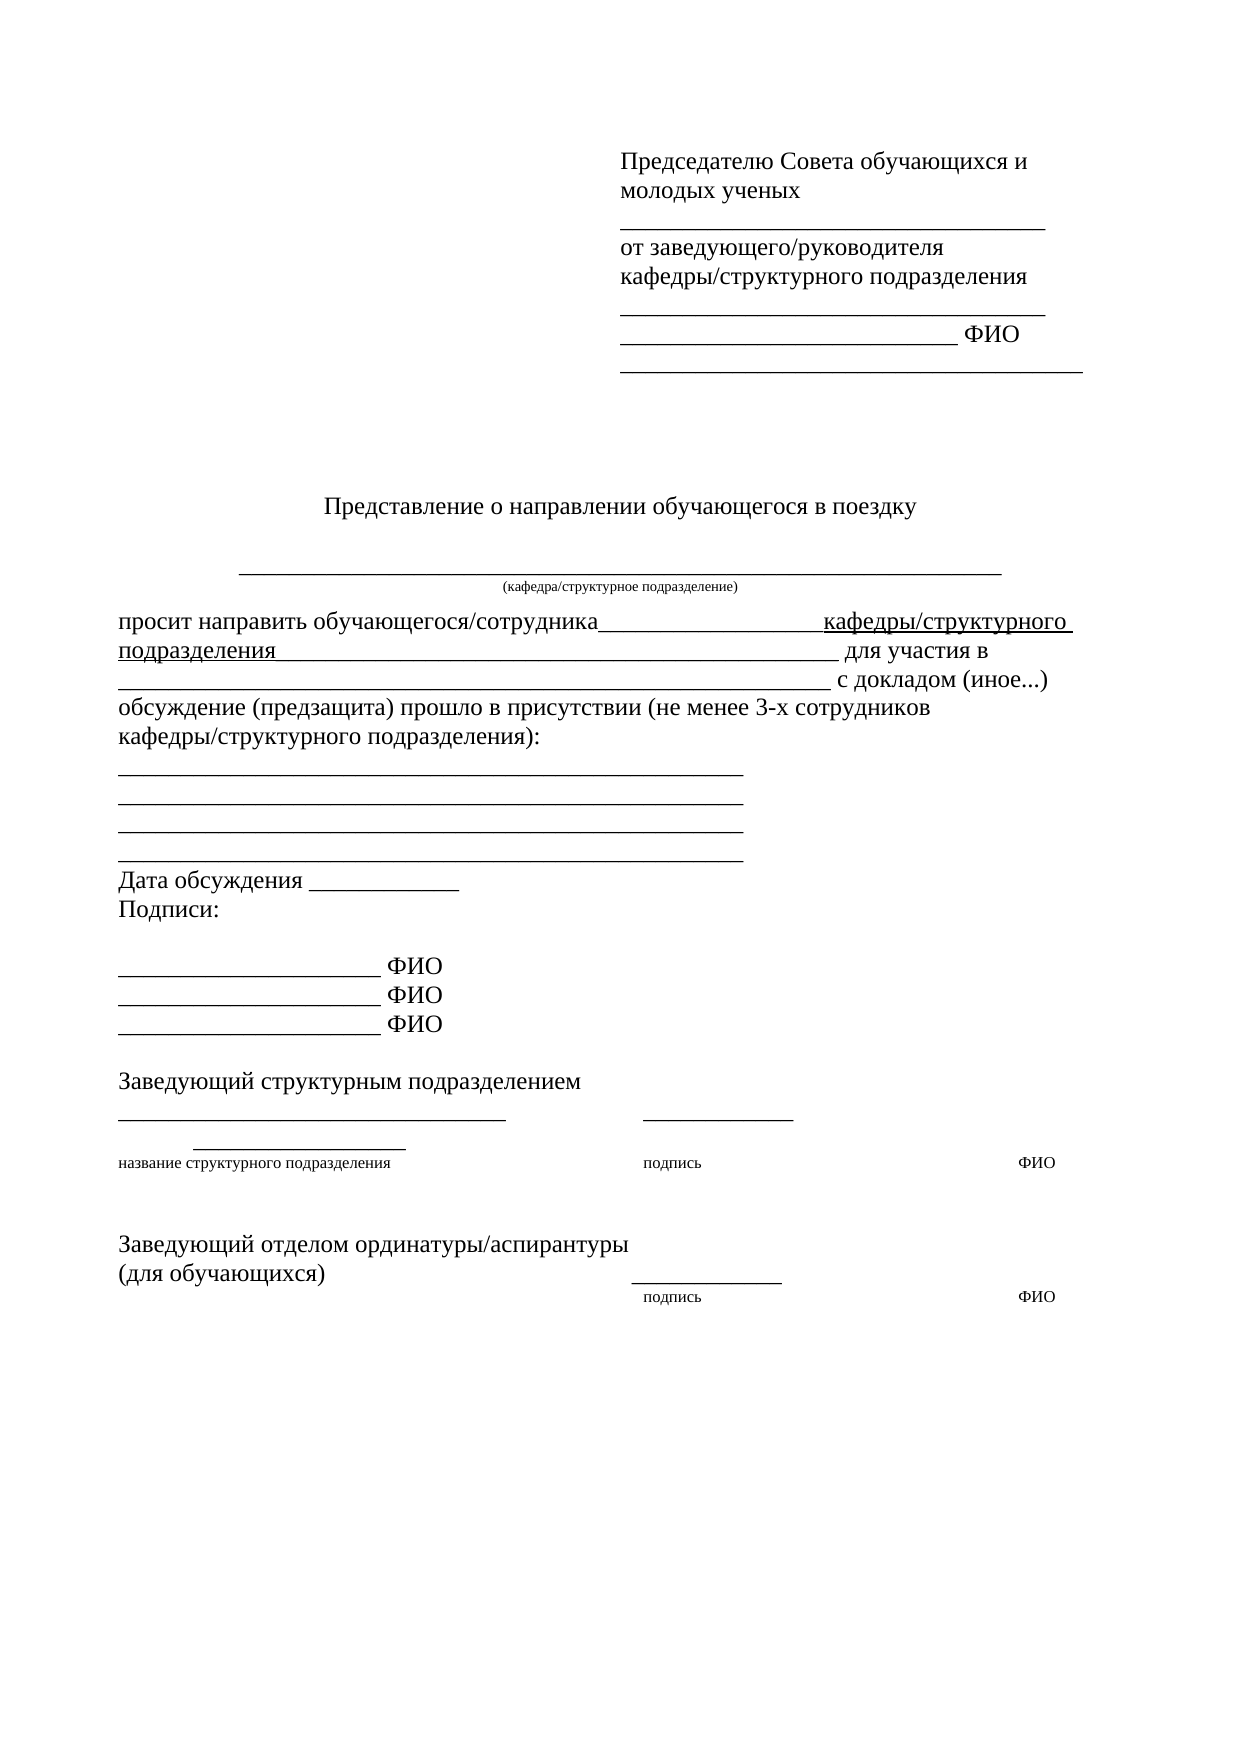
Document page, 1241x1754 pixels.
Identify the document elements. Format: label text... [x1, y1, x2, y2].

text ___________________________ ФИО _____________________________________ [620, 319, 1122, 376]
text Подписи: [118, 894, 1122, 922]
text _____________________ ФИО [118, 1009, 1122, 1037]
text Заведующий отделом ординатуры/аспирантуры [118, 1229, 1122, 1258]
text __________________________________ [620, 290, 1122, 319]
text кафедры/структурного подразделения [620, 261, 1122, 290]
text _____________________ ФИО [118, 980, 1122, 1009]
text подпись ФИО [118, 1287, 1122, 1306]
text _____________________________________________________________ [118, 549, 1122, 577]
text Заведующий структурным подразделением [118, 1066, 1122, 1095]
text просит направить обучающегося/сотрудника__________________кафедры/структурного подразделения_____________________________________________ для участия в _________________________________________________________ с докладом (иное...) [118, 606, 1122, 692]
text Председателю Совета обучающихся и молодых ученых __________________________________ [620, 146, 1122, 232]
text _______________________________ ____________ _________________ [118, 1095, 1122, 1152]
text от заведующего/руководителя [620, 232, 1122, 261]
text Представление о направлении обучающегося в поездку [118, 491, 1122, 520]
text (для обучающихся) ____________ [118, 1258, 1122, 1287]
text (кафедра/структурное подразделение) [118, 577, 1122, 606]
text Дата обсуждения ____________ [118, 865, 1122, 894]
text название структурного подразделения подпись ФИО [118, 1152, 1122, 1172]
text _____________________ ФИО [118, 951, 1122, 980]
text обсуждение (предзащита) прошло в присутствии (не менее 3-х сотрудников кафедры/структурного подразделения): __________________________________________________ __________________________________________________ __________________________________________________ __________________________________________________ [118, 692, 1122, 865]
